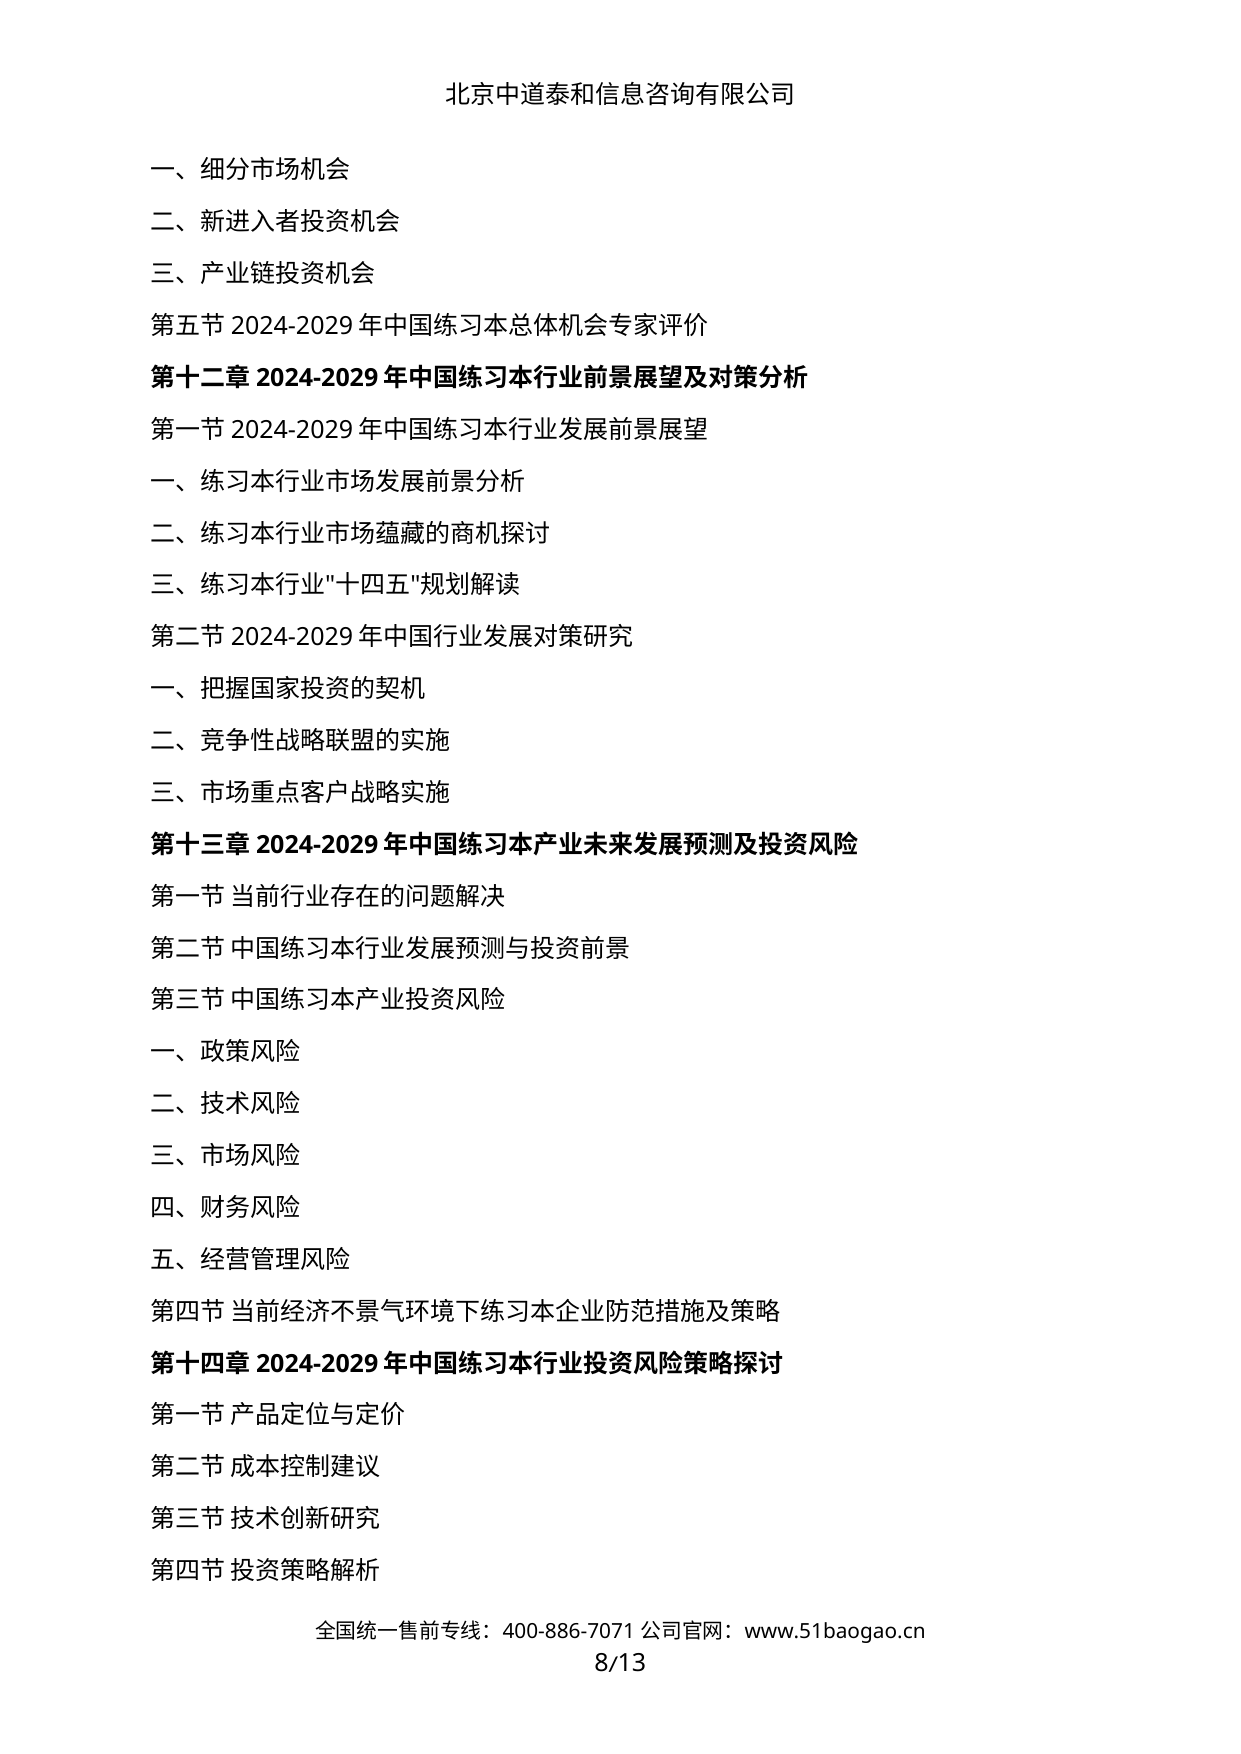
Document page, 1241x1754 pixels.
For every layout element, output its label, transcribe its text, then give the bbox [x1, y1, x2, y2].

text 一、政策风险 [150, 1032, 1090, 1068]
text 第十四章 2024-2029年中国练习本行业投资风险策略探讨 [150, 1343, 1090, 1379]
text 第十三章 2024-2029年中国练习本产业未来发展预测及投资风险 [150, 824, 1090, 861]
text 第一节 2024-2029年中国练习本行业发展前景展望 [150, 409, 1090, 446]
text 三、产业链投资机会 [150, 254, 1090, 290]
text 第四节 投资策略解析 [150, 1551, 1090, 1587]
text 第三节 技术创新研究 [150, 1499, 1090, 1535]
text 二、新进入者投资机会 [150, 202, 1090, 238]
text 第五节 2024-2029年中国练习本总体机会专家评价 [150, 306, 1090, 342]
text 第二节 2024-2029年中国行业发展对策研究 [150, 617, 1090, 653]
text 第十二章 2024-2029年中国练习本行业前景展望及对策分析 [150, 357, 1090, 394]
text 二、练习本行业市场蕴藏的商机探讨 [150, 513, 1090, 549]
text 四、财务风险 [150, 1187, 1090, 1224]
text 第一节 产品定位与定价 [150, 1395, 1090, 1431]
text 二、竞争性战略联盟的实施 [150, 721, 1090, 757]
text 三、市场风险 [150, 1136, 1090, 1172]
text 三、练习本行业"十四五"规划解读 [150, 565, 1090, 601]
text 五、经营管理风险 [150, 1239, 1090, 1276]
text 第一节 当前行业存在的问题解决 [150, 876, 1090, 912]
text 第二节 中国练习本行业发展预测与投资前景 [150, 928, 1090, 964]
text 二、技术风险 [150, 1084, 1090, 1120]
text 第四节 当前经济不景气环境下练习本企业防范措施及策略 [150, 1291, 1090, 1327]
text 三、市场重点客户战略实施 [150, 772, 1090, 809]
text 第二节 成本控制建议 [150, 1447, 1090, 1483]
text 第三节 中国练习本产业投资风险 [150, 980, 1090, 1016]
text 一、把握国家投资的契机 [150, 669, 1090, 705]
text 一、细分市场机会 [150, 150, 1090, 186]
text 一、练习本行业市场发展前景分析 [150, 461, 1090, 497]
